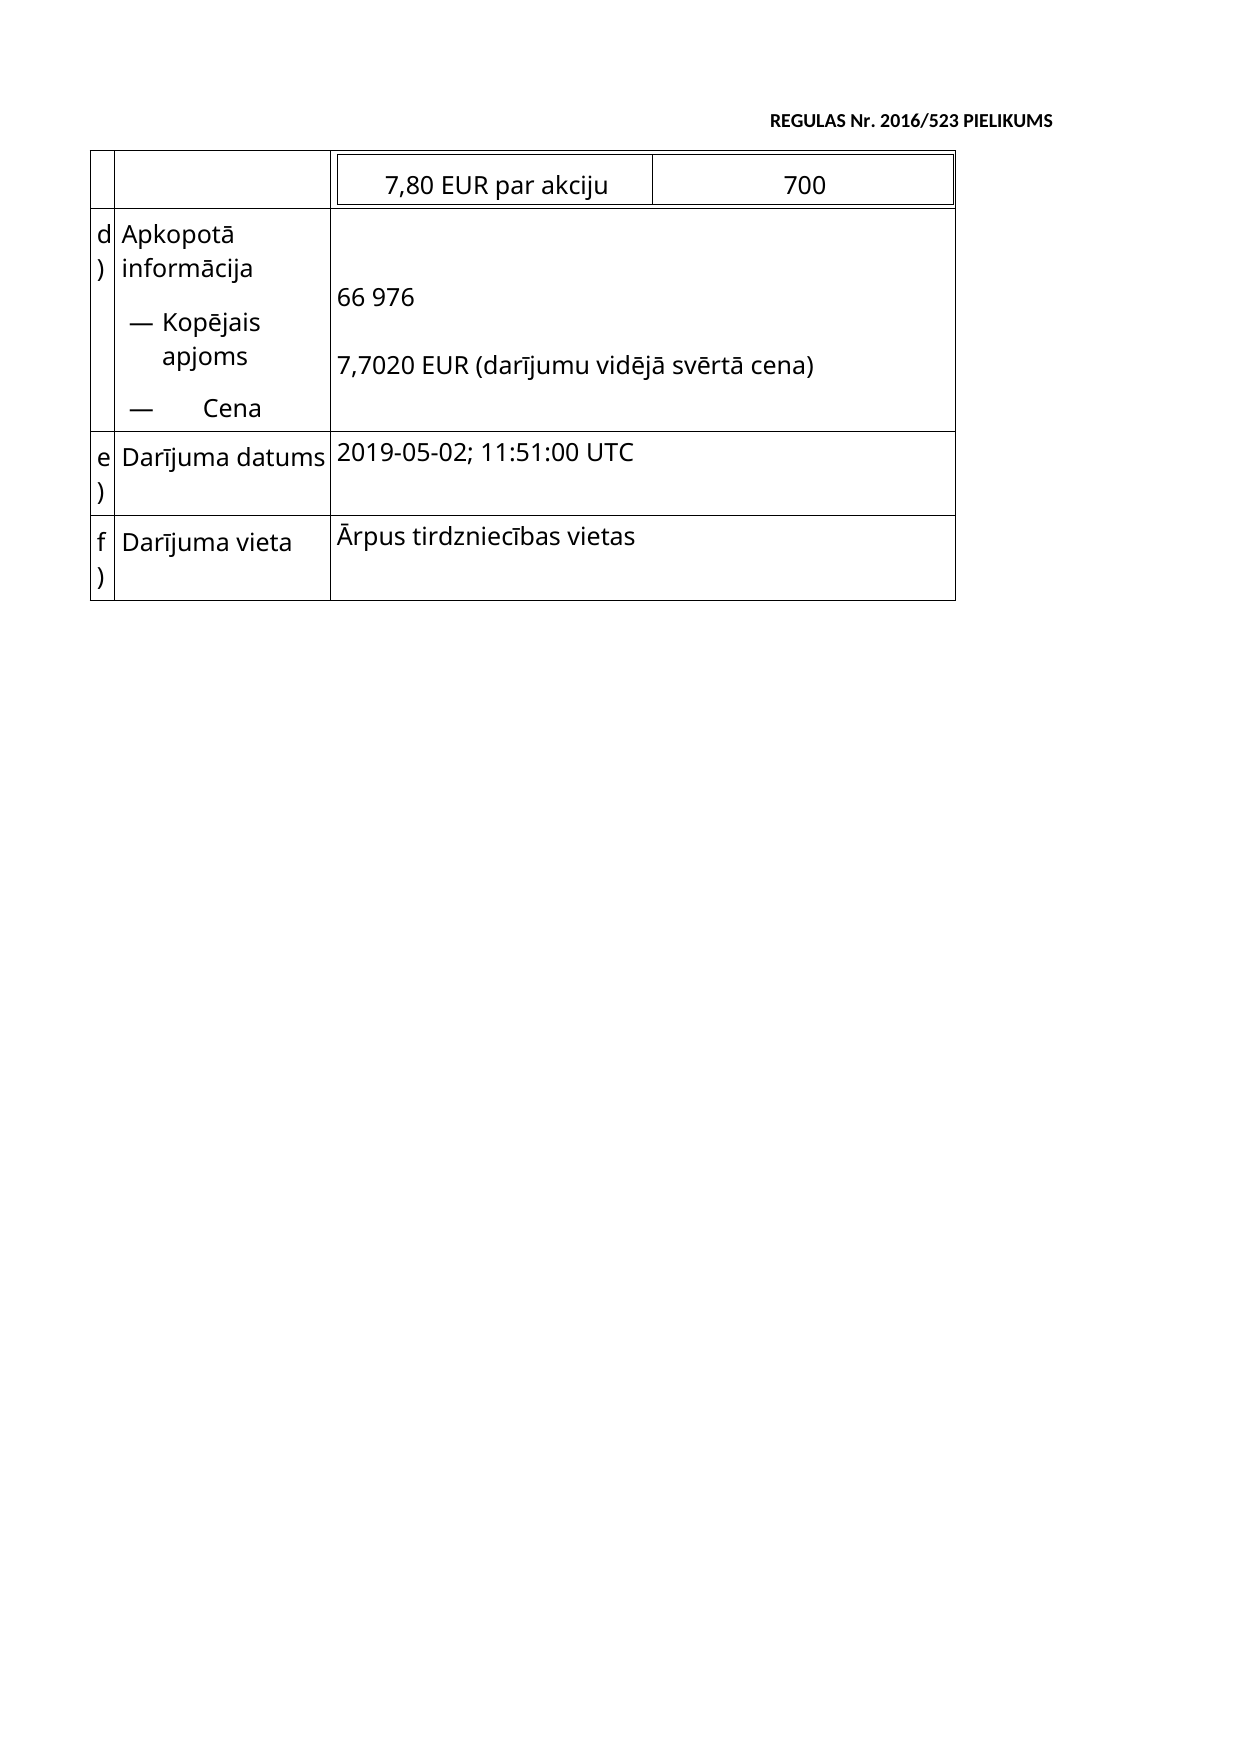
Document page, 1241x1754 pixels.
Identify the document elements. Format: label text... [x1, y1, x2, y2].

table_cell e) [91, 432, 114, 515]
table_cell Darījuma datums [115, 432, 330, 515]
table_cell [331, 151, 955, 208]
table_cell 2019-05-02; 11:51:00 UTC [331, 432, 955, 515]
table_cell d) [91, 209, 114, 431]
table_cell Apkopotā informācija [115, 209, 330, 431]
table_cell c) [91, 151, 114, 208]
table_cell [115, 151, 330, 208]
table_cell 66 976 7,7020 EUR (darījumu vidējā svērtā cena) [331, 209, 955, 431]
table_cell f) [91, 516, 114, 600]
table_cell Ārpus tirdzniecības vietas [331, 516, 955, 600]
table_cell Darījuma vieta [115, 516, 330, 600]
